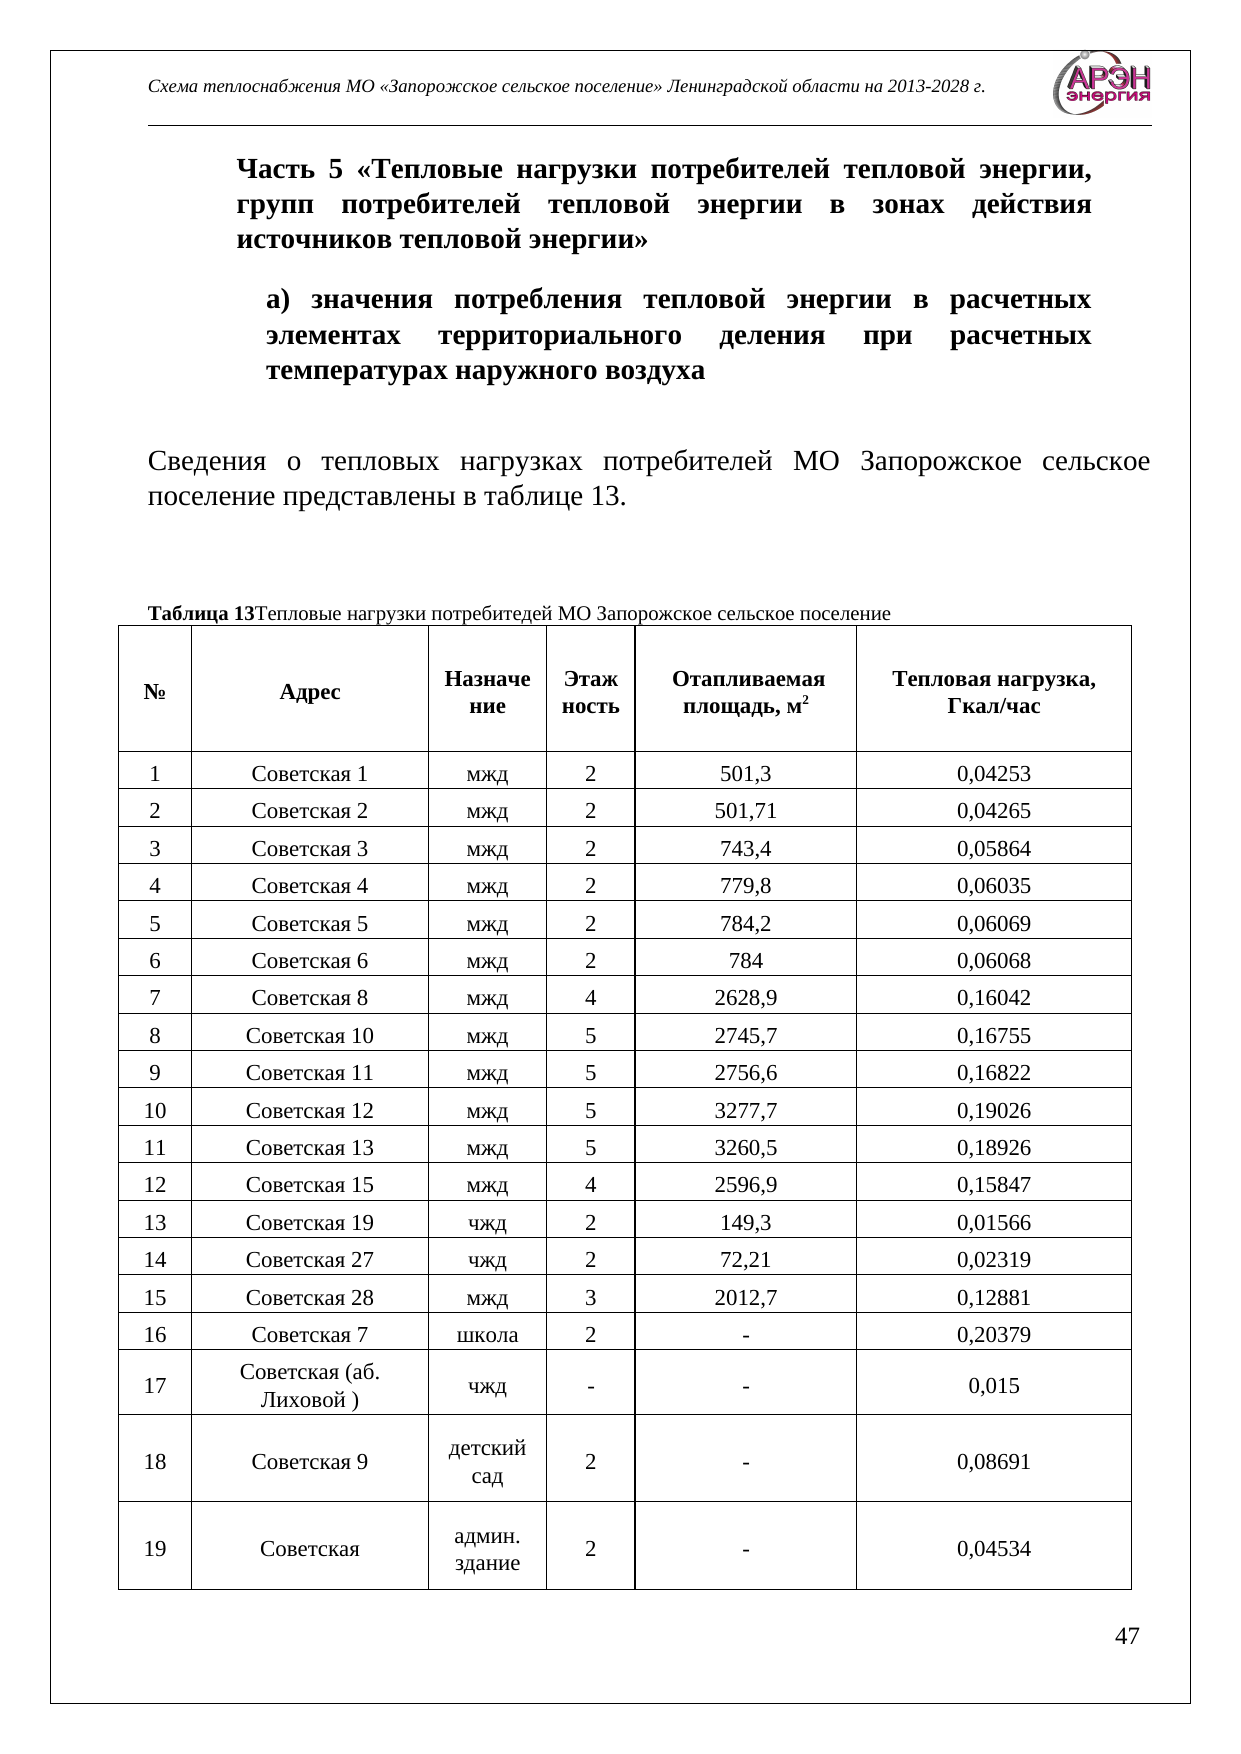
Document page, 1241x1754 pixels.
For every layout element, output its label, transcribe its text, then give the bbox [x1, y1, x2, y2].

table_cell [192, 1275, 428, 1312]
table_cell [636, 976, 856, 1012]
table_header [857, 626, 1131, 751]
text Сведения о тепловых нагрузках потребителей МО Запорожское сельское поселение представлены в таблице 13. [148, 443, 1152, 512]
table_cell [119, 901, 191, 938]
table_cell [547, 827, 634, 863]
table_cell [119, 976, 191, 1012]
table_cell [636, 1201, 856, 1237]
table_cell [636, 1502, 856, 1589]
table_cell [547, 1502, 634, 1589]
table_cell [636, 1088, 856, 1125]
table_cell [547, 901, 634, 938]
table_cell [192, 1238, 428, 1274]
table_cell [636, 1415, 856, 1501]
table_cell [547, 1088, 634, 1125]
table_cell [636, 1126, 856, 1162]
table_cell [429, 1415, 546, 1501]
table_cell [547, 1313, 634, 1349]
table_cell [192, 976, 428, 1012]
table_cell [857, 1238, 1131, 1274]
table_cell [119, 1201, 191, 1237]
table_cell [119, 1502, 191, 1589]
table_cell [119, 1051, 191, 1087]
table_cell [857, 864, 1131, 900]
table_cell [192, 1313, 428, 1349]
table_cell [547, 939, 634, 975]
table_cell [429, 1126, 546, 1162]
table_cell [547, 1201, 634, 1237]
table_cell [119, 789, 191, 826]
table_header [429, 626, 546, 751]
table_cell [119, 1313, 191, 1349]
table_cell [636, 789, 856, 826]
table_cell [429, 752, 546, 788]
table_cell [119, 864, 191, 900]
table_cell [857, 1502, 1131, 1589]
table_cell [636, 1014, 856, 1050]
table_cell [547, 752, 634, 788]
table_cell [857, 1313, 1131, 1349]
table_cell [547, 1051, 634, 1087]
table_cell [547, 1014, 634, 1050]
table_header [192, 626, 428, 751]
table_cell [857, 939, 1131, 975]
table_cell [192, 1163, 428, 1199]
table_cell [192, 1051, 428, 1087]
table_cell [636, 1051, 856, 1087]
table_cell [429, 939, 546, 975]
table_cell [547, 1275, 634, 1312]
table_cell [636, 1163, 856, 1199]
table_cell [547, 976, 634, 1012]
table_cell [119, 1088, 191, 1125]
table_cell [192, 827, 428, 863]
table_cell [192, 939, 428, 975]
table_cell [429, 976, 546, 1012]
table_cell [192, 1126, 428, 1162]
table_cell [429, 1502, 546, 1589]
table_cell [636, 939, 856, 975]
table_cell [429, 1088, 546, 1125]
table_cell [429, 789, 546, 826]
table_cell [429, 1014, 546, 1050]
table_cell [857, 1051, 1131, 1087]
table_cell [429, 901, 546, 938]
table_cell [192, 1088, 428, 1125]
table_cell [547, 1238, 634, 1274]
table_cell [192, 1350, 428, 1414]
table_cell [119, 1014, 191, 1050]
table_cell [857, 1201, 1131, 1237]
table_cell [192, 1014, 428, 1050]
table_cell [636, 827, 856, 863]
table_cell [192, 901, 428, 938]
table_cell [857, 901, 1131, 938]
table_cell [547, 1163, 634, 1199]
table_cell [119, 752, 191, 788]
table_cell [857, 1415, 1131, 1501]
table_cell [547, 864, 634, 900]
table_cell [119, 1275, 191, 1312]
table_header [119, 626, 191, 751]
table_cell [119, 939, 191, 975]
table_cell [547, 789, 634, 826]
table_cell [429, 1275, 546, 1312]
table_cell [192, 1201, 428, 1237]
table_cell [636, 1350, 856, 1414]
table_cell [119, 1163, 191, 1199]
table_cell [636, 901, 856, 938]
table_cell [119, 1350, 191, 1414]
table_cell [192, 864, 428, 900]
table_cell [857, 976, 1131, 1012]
subtitle а) значения потребления тепловой энергии в расчетных элементах территориального деления при расчетных температурах наружного воздуха [266, 282, 1092, 386]
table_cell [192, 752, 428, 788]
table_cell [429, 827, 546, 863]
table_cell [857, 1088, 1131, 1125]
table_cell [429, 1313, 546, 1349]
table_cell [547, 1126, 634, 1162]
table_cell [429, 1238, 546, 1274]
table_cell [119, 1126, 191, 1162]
text Таблица Тепловые нагрузки потребитедей МО Запорожское сельское поселение [148, 601, 1152, 625]
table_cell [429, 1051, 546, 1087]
picture [1053, 51, 1152, 118]
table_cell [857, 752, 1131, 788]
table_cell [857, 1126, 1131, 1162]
subtitle Часть 5 «Тепловые нагрузки потребителей тепловой энергии, групп потребителей тепловой энергии в зонах действия источников тепловой энергии» [236, 151, 1092, 255]
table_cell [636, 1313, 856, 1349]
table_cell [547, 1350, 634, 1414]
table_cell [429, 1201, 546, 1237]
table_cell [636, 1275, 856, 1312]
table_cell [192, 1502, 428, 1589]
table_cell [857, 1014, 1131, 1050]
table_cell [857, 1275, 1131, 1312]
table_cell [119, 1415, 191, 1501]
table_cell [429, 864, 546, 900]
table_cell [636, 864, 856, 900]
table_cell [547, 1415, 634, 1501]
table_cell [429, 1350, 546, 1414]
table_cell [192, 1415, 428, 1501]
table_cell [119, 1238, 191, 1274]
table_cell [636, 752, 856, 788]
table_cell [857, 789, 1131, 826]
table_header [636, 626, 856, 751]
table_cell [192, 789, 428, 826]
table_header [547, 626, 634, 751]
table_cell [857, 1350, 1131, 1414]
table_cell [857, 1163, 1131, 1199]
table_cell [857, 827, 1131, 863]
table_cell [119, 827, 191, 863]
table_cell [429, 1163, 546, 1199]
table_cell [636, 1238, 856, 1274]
